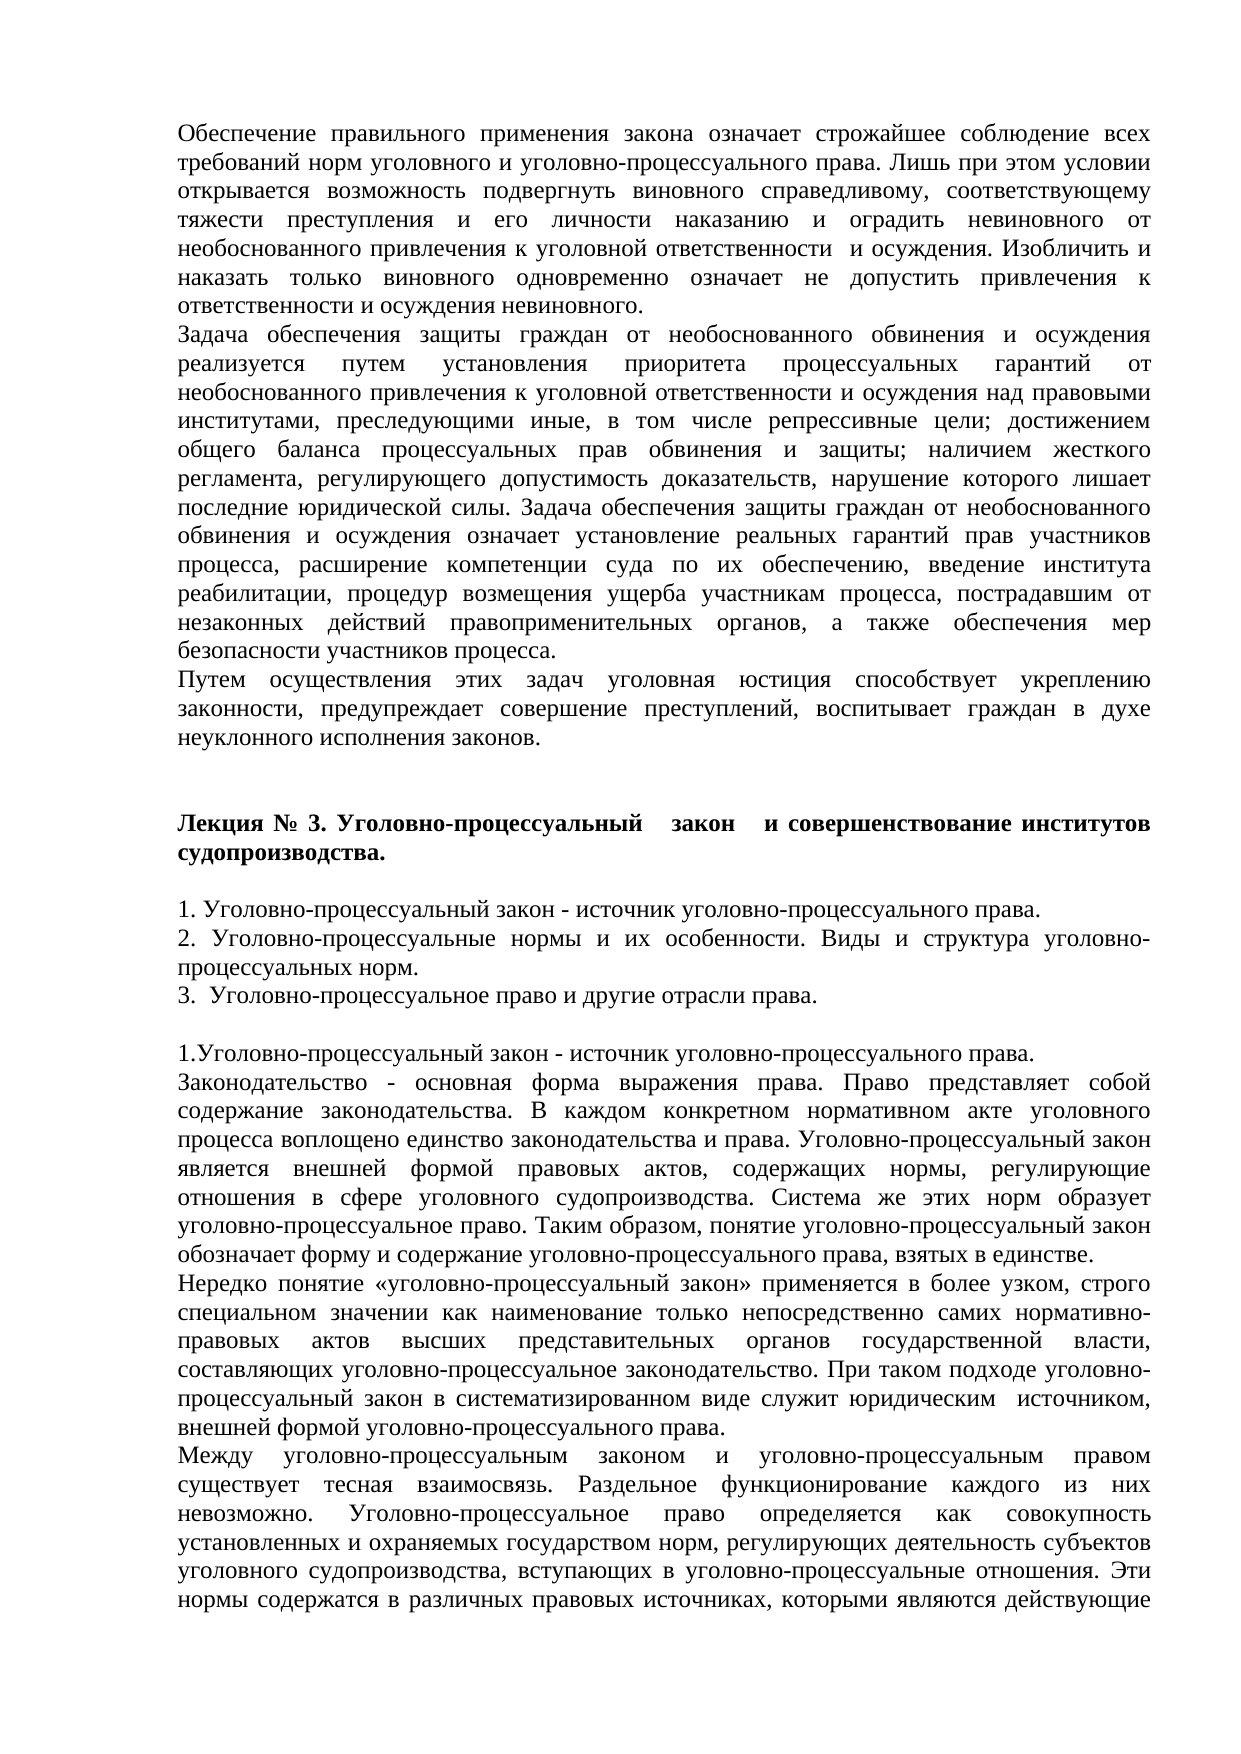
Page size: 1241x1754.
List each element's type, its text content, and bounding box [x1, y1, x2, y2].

text 3. Уголовно-процессуальное право и другие отрасли права. [177, 981, 1152, 1009]
text Законодательство - основная форма выражения права. Право представляет собой содержание законодательства. В каждом конкретном нормативном акте уголовного процесса воплощено единство законодательства и права. Уголовно-процессуальный закон является внешней формой правовых актов, содержащих нормы, регулирующие отношения в сфере уголовного судопроизводства. Система же этих норм образует уголовно-процессуальное право. Таким образом, понятие уголовно-процессуальный закон обозначает форму и содержание уголовно-процессуального права, взятых в единстве. [177, 1067, 1152, 1268]
text Нередко понятие «уголовно-процессуальный закон» применяется в более узком, строго специальном значении как наименование только непосредственно самих нормативно-правовых актов высших представительных органов государственной власти, составляющих уголовно-процессуальное законодательство. При таком подходе уголовно-процессуальный закон в систематизированном виде служит юридическим источником, внешней формой уголовно-процессуального права. [177, 1268, 1152, 1441]
text Путем осуществления этих задач уголовная юстиция способствует укреплению законности, предупреждает совершение преступлений, воспитывает граждан в духе неуклонного исполнения законов. [177, 664, 1152, 751]
text 1.Уголовно-процессуальный закон - источник уголовно-процессуального права. [177, 1038, 1152, 1067]
text 2. Уголовно-процессуальные нормы и их особенности. Виды и структура уголовно-процессуальных норм. [177, 923, 1152, 981]
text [177, 1441, 1152, 1613]
text 1. Уголовно-процессуальный закон - источник уголовно-процессуального права. [177, 894, 1152, 923]
text Обеспечение правильного применения закона означает строжайшее соблюдение всех требований норм уголовного и уголовно-процессуального права. Лишь при этом условии открывается возможность подвергнуть виновного справедливому, соответствующему тяжести преступления и его личности наказанию и оградить невиновного от необоснованного привлечения к уголовной ответственности и осуждения. Изобличить и наказать только виновного одновременно означает не допустить привлечения к ответственности и осуждения невиновного. [177, 118, 1152, 319]
text Задача обеспечения защиты граждан от необоснованного обвинения и осуждения реализуется путем установления приоритета процессуальных гарантий от необоснованного привлечения к уголовной ответственности и осуждения над правовыми институтами, преследующими иные, в том числе репрессивные цели; достижением общего баланса процессуальных прав обвинения и защиты; наличием жесткого регламента, регулирующего допустимость доказательств, нарушение которого лишает последние юридической силы. Задача обеспечения защиты граждан от необоснованного обвинения и осуждения означает установление реальных гарантий прав участников процесса, расширение компетенции суда по их обеспечению, введение института реабилитации, процедур возмещения ущерба участникам процесса, пострадавшим от незаконных действий правоприменительных органов, а также обеспечения мер безопасности участников процесса. [177, 319, 1152, 664]
text Лекция № 3. Уголовно-процессуальный закон и совершенствование институтов судопроизводства. [177, 808, 1152, 866]
